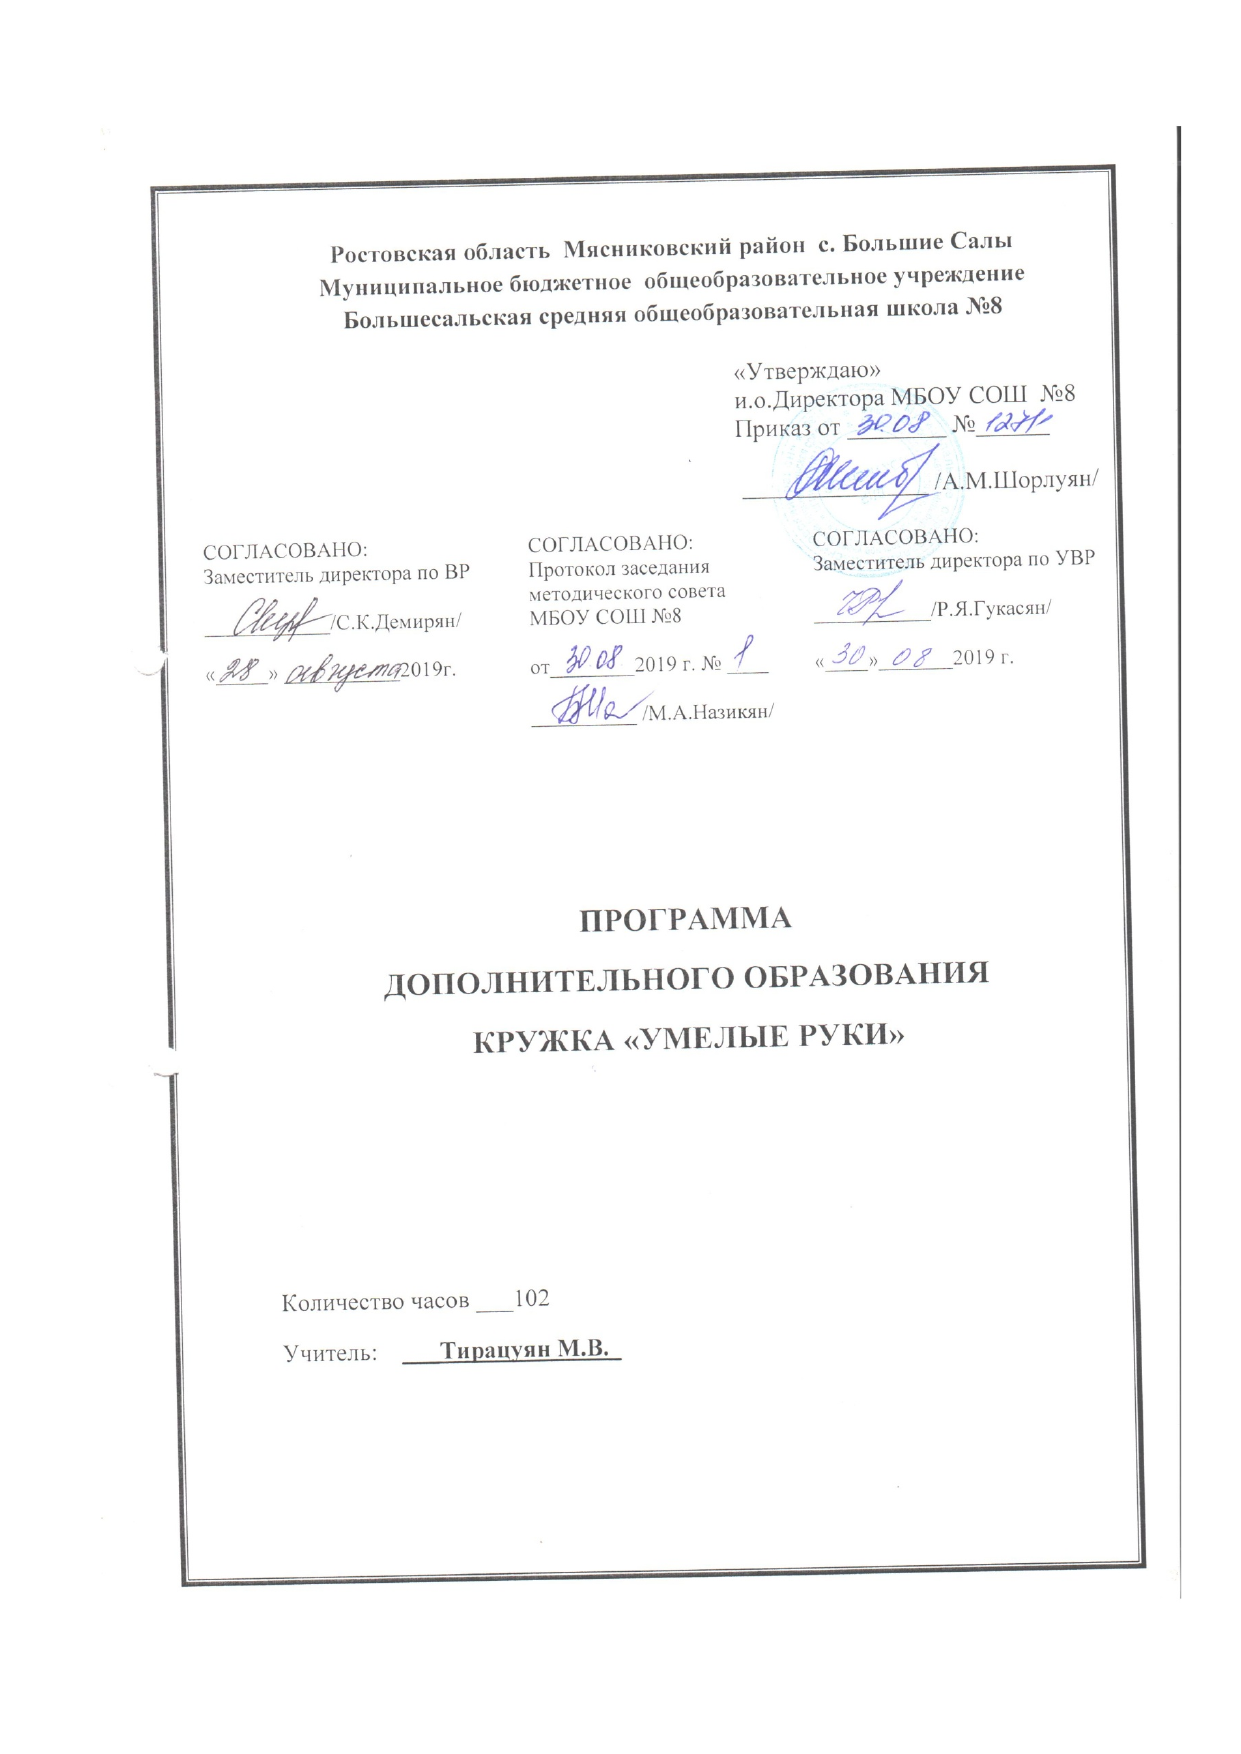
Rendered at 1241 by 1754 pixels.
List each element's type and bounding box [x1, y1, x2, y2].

picture [100, 118, 1182, 1603]
